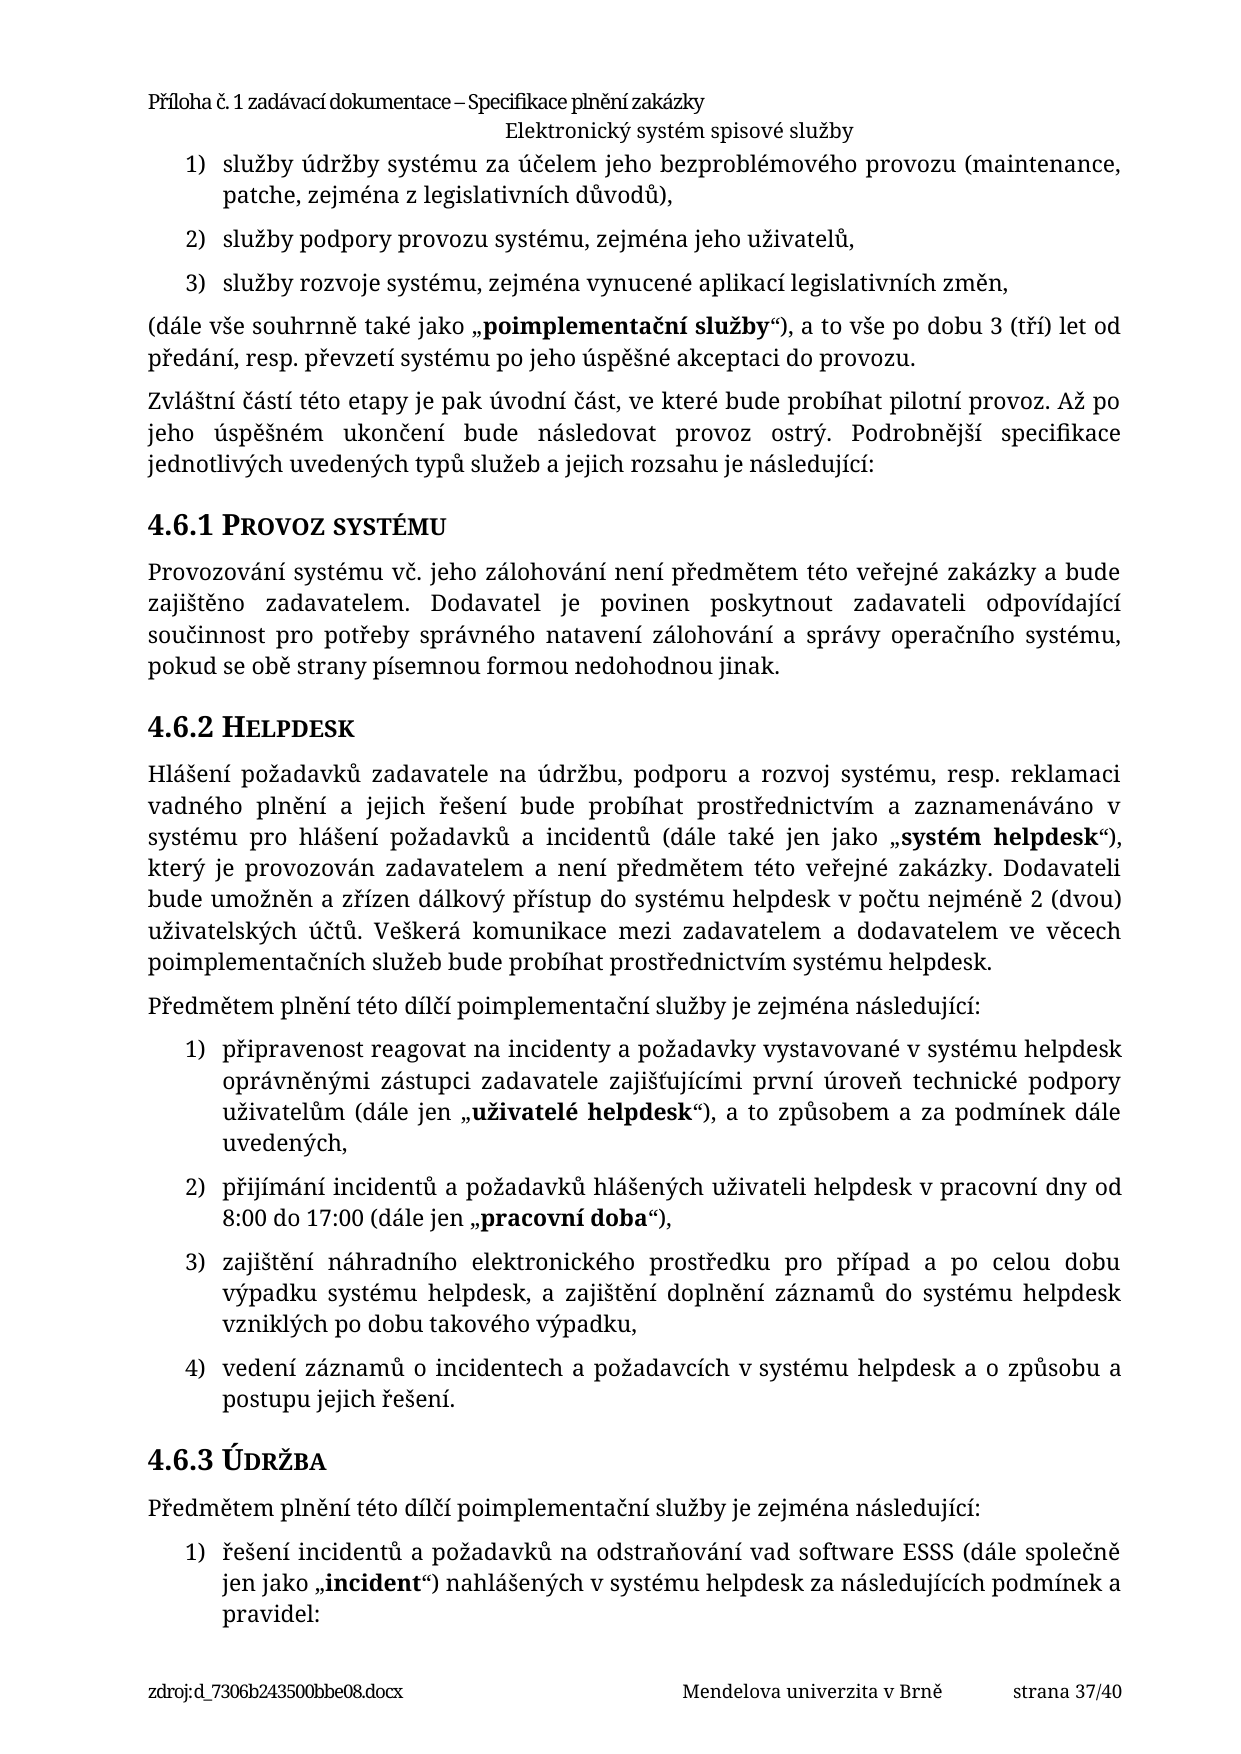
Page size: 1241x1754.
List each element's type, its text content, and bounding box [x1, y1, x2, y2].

text Zvláštní částí této etapy je pak úvodní část, ve které bude probíhat pilotní provoz. Až po jeho úspěšném ukončení bude následovat provoz ostrý. Podrobnější specifikace jednotlivých uvedených typů služeb a jejich rozsahu je následující: [148, 385, 1122, 479]
list řešení incidentů a požadavků na odstraňování vad software ESSS (dále společně jen jako „incident“) nahlášených v systému helpdesk za následujících podmínek a pravidel: [185, 1536, 1122, 1629]
subtitle Helpdesk [148, 706, 1122, 746]
list přijímání incidentů a požadavků hlášených uživateli helpdesk v pracovní dny od 8:00 do 17:00 (dále jen „pracovní doba“), [185, 1171, 1122, 1233]
list služby podpory provozu systému, zejména jeho uživatelů, [185, 223, 1122, 254]
subtitle Provoz systému [148, 504, 1122, 544]
list služby údržby systému za účelem jeho bezproblémového provozu (maintenance, patche, zejména z legislativních důvodů), [185, 148, 1122, 210]
text Hlášení požadavků zadavatele na údržbu, podporu a rozvoj systému, resp. reklamaci vadného plnění a jejich řešení bude probíhat prostřednictvím a zaznamenáváno v systému pro hlášení požadavků a incidentů (dále také jen jako „systém helpdesk“), který je provozován zadavatelem a není předmětem této veřejné zakázky. Dodavateli bude umožněn a zřízen dálkový přístup do systému helpdesk v počtu nejméně 2 (dvou) uživatelských účtů. Veškerá komunikace mezi zadavatelem a dodavatelem ve věcech poimplementačních služeb bude probíhat prostřednictvím systému helpdesk. [148, 758, 1122, 977]
list vedení záznamů o incidentech a požadavcích v systému helpdesk a o způsobu a postupu jejich řešení. [185, 1352, 1122, 1414]
text Předmětem plnění této dílčí poimplementační služby je zejména následující: [148, 989, 1122, 1021]
text Provozování systému vč. jeho zálohování není předmětem této veřejné zakázky a bude zajištěno zadavatelem. Dodavatel je povinen poskytnout zadavateli odpovídající součinnost pro potřeby správného natavení zálohování a správy operačního systému, pokud se obě strany písemnou formou nedohodnou jinak. [148, 556, 1122, 681]
subtitle Údržba [148, 1439, 1122, 1479]
list zajištění náhradního elektronického prostředku pro případ a po celou dobu výpadku systému helpdesk, a zajištění doplnění záznamů do systému helpdesk vzniklých po dobu takového výpadku, [185, 1246, 1122, 1339]
text Předmětem plnění této dílčí poimplementační služby je zejména následující: [148, 1492, 1122, 1523]
list připravenost reagovat na incidenty a požadavky vystavované v systému helpdesk oprávněnými zástupci zadavatele zajišťujícími první úroveň technické podpory uživatelům (dále jen „uživatelé helpdesk“), a to způsobem a za podmínek dále uvedených, [185, 1033, 1122, 1158]
text (dále vše souhrnně také jako „poimplementační služby“), a to vše po dobu 3 (tří) let od předání, resp. převzetí systému po jeho úspěšné akceptaci do provozu. [148, 310, 1122, 373]
list služby rozvoje systému, zejména vynucené aplikací legislativních změn, [185, 266, 1122, 298]
